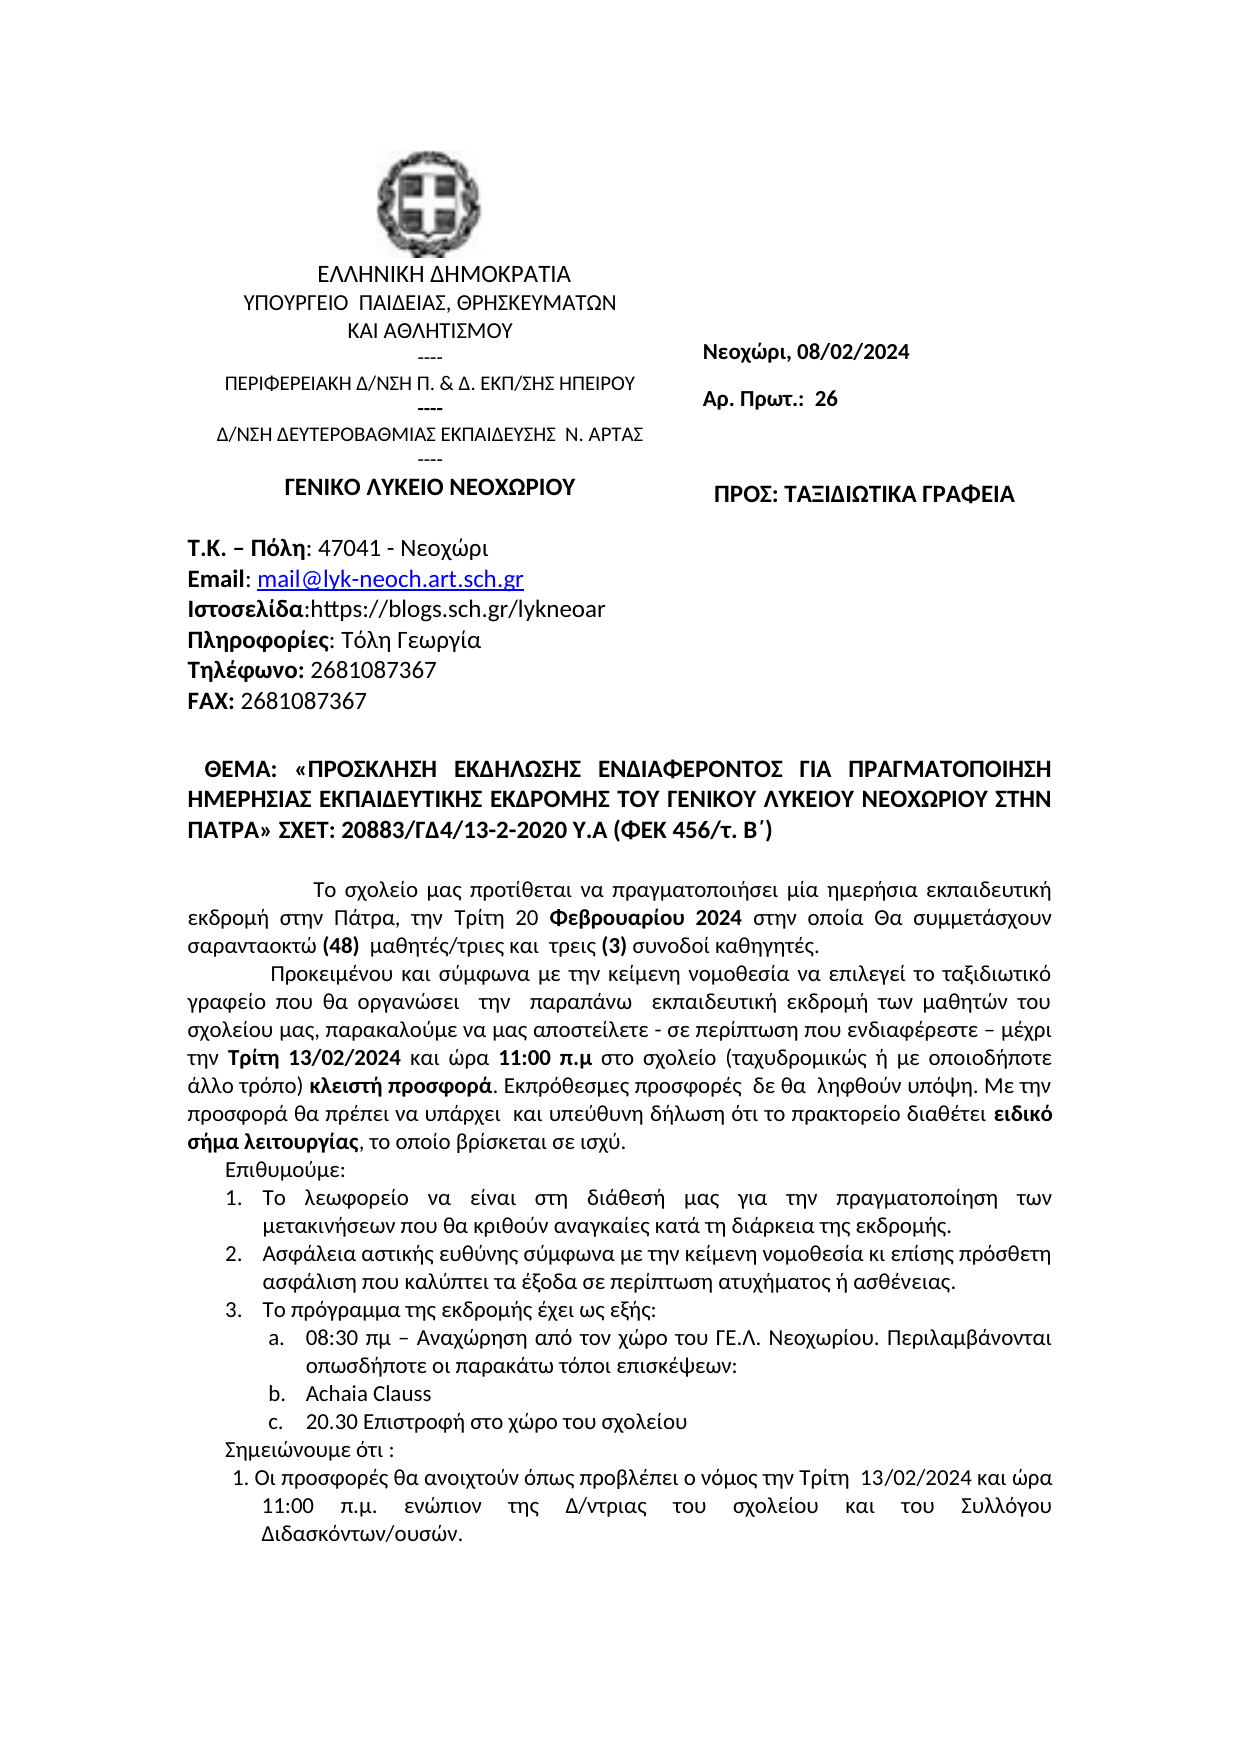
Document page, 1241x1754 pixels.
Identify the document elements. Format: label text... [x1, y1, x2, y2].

picture [376, 150, 484, 258]
table_cell ΠΕΡΙΦΕΡΕΙΑΚΗ Δ/ΝΣΗ Π. & Δ. ΕΚΠ/ΣΗΣ ΗΠΕΙΡΟΥ ---- Δ/ΝΣΗ ΔΕΥΤΕΡΟΒΑΘΜΙΑΣ ΕΚΠΑΙΔΕΥΣΗΣ Ν. ΑΡΤΑΣ ---- [176, 370, 684, 472]
text Αρ. Πρωτ.: 26 [684, 384, 1053, 412]
list Το λεωφορείο να είναι στη διάθεσή μας για την πραγματοποίηση των μετακινήσεων που θα κριθούν αναγκαίες κατά τη διάρκεια της εκδρομής. [225, 1183, 1053, 1239]
table_header ΕΛΛΗΝΙΚΗ ΔΗΜΟΚΡΑΤΙΑ ΥΠΟΥΡΓΕΙΟ ΠΑΙΔΕΙΑΣ, ΘΡΗΣΚΕΥΜΑΤΩΝ ΚΑΙ ΑΘΛΗΤΙΣΜΟΥ ---- [176, 150, 684, 370]
text Νεοχώρι, 08/02/2024 [684, 337, 1053, 366]
text Επιθυμούμε: [187, 1155, 1053, 1183]
list 20.30 Επιστροφή στο χώρο του σχολείου [268, 1407, 1053, 1435]
text Προκειμένου και σύμφωνα με την κείμενη νομοθεσία να επιλεγεί το ταξιδιωτικό γραφείο που θα οργανώσει την παραπάνω εκπαιδευτική εκδρομή των μαθητών του σχολείου μας, παρακαλούμε να μας αποστείλετε - σε περίπτωση που ενδιαφέρεστε – μέχρι την Τρίτη 13/02/2024 και ώρα 11:00 π.μ στο σχολείο (ταχυδρομικώς ή με οποιοδήποτε άλλο τρόπο) κλειστή προσφορά. Εκπρόθεσμες προσφορές δε θα ληφθούν υπόψη. Με την προσφορά θα πρέπει να υπάρχει και υπεύθυνη δήλωση ότι το πρακτορείο διαθέτει ειδικό σήμα λειτουργίας, το οποίο βρίσκεται σε ισχύ. [187, 959, 1053, 1155]
text ΘΕΜΑ: «ΠΡΟΣΚΛΗΣΗ ΕΚΔΗΛΩΣΗΣ ΕΝΔΙΑΦΕΡΟΝΤΟΣ ΓΙΑ ΠΡΑΓΜΑΤΟΠΟΙΗΣΗ ΗΜΕΡΗΣΙΑΣ ΕΚΠΑΙΔΕΥΤΙΚΗΣ ΕΚΔΡΟΜΗΣ ΤΟΥ ΓΕΝΙΚΟΥ ΛΥΚΕΙΟΥ ΝΕΟΧΩΡΙΟΥ ΣΤΗΝ ΠΑΤΡΑ» ΣΧΕΤ: 20883/ΓΔ4/13-2-2020 Υ.Α (ΦΕΚ 456/τ. Β΄) [187, 753, 1053, 844]
list Το πρόγραμμα της εκδρομής έχει ως εξής: [225, 1295, 1053, 1323]
text 1. Οι προσφορές θα ανοιχτούν όπως προβλέπει ο νόμος την Τρίτη 13/02/2024 και ώρα 11:00 π.μ. ενώπιον της Δ/ντριας του σχολείου και του Συλλόγου Διδασκόντων/ουσών. [232, 1463, 1053, 1547]
list 08:30 πμ – Αναχώρηση από τον χώρο του ΓΕ.Λ. Νεοχωρίου. Περιλαμβάνονται οπωσδήποτε οι παρακάτω τόποι επισκέψεων: [268, 1323, 1053, 1379]
table_cell ΓΕΝΙΚΟ ΛΥΚΕΙΟ ΝΕΟΧΩΡΙΟΥ Τ.Κ. – Πόλη: 47041 - Νεοχώρι Email: mail@lyk-neoch.art.sch.gr Ιστοσελίδα:https://blogs.sch.gr/lykneoar Πληροφορίες: Τόλη Γεωργία Τηλέφωνο: 2681087367 FAX: 2681087367 [176, 472, 684, 716]
text ΠΡΟΣ: ΤΑΞΙΔΙΩΤΙΚΑ ΓΡΑΦΕΙΑ [684, 478, 1053, 509]
list Achaia Clauss [268, 1379, 1053, 1407]
list Ασφάλεια αστικής ευθύνης σύμφωνα με την κείμενη νομοθεσία κι επίσης πρόσθετη ασφάλιση που καλύπτει τα έξοδα σε περίπτωση ατυχήματος ή ασθένειας. [225, 1239, 1053, 1295]
text Σημειώνουμε ότι : [187, 1435, 1053, 1463]
text Το σχολείο μας προτίθεται να πραγματοποιήσει μία ημερήσια εκπαιδευτική εκδρομή στην Πάτρα, την Tρίτη 20 Φεβρουαρίου 2024 στην οποία Θα συμμετάσχουν σαρανταοκτώ (48) μαθητές/τριες και τρεις (3) συνοδοί καθηγητές. [187, 875, 1053, 959]
